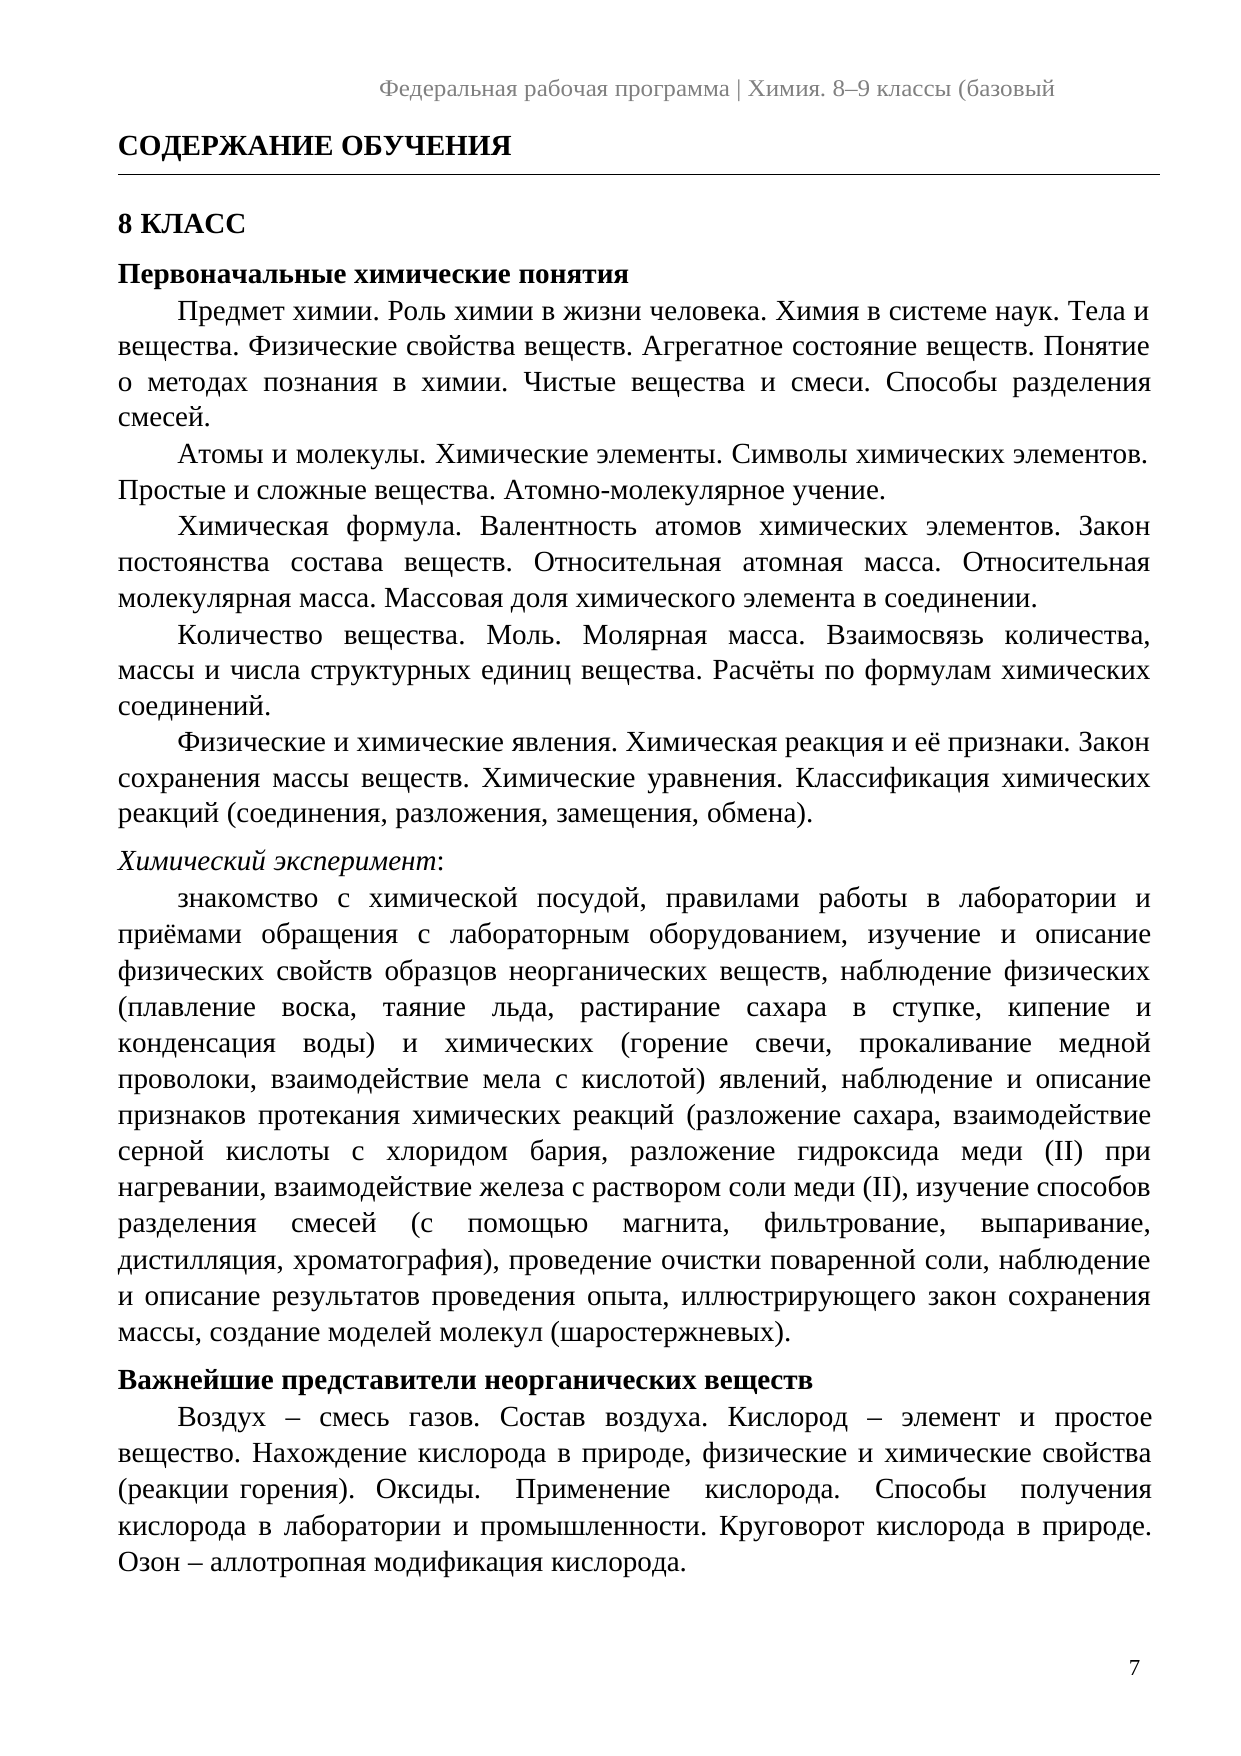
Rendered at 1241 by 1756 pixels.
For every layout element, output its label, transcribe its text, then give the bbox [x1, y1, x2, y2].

subtitle Важнейшие представители неорганических веществ [118, 1362, 1163, 1396]
subtitle Первоначальные химические понятия [118, 256, 1163, 290]
text Количество вещества. Моль. Молярная масса. Взаимосвязь количества, массы и числа структурных единиц вещества. Расчёты по формулам химических соединений. [118, 617, 1151, 721]
text Химическая формула. Валентность атомов химических элементов. Закон постоянства состава веществ. Относительная атомная масса. Относительная молекулярная масса. Массовая доля химического элемента в соединении. [118, 508, 1150, 614]
text Воздух – смесь газов. Состав воздуха. Кислород – элемент и простое вещество. Нахождение кислорода в природе, физические и химические свойства (реакции горения). Оксиды. Применение кислорода. Способы получения кислорода в лаборатории и промышленности. Круговорот кислорода в природе. Озон – аллотропная модификация кислорода. [118, 1399, 1152, 1577]
subtitle КЛАСС [118, 207, 1163, 240]
text Атомы и молекулы. Химические элементы. Символы химических элементов. [177, 436, 1163, 470]
text Предмет химии. Роль химии в жизни человека. Химия в системе наук. Тела и вещества. Физические свойства веществ. Агрегатное состояние веществ. Понятие о методах познания в химии. Чистые вещества и смеси. Способы разделения смесей. [118, 293, 1151, 433]
text Физические и химические явления. Химическая реакция и её признаки. Закон сохранения массы веществ. Химические уравнения. Классификация химических реакций (соединения, разложения, замещения, обмена). [118, 724, 1151, 829]
text Химический эксперимент: [118, 843, 1163, 877]
subtitle СОДЕРЖАНИЕ ОБУЧЕНИЯ [118, 128, 1163, 161]
text Простые и сложные вещества. Атомно-молекулярное учение. [118, 472, 1163, 506]
text знакомство с химической посудой, правилами работы в лаборатории и приёмами обращения с лабораторным оборудованием, изучение и описание физических свойств образцов неорганических веществ, наблюдение физических (плавление воска, таяние льда, растирание сахара в ступке, кипение и конденсация воды) и химических (горение свечи, прокаливание медной проволоки, взаимодействие мела с кислотой) явлений, наблюдение и описание признаков протекания химических реакций (разложение сахара, взаимодействие серной кислоты с хлоридом бария, разложение гидроксида меди (II) при нагревании, взаимодействие железа с раствором соли меди (II), изучение способов разделения смесей (с помощью магнита, фильтрование, выпаривание, дистилляция, хроматография), проведение очистки поваренной соли, наблюдение и описание результатов проведения опыта, иллюстрирующего закон сохранения массы, создание моделей молекул (шаростержневых). [118, 880, 1151, 1348]
